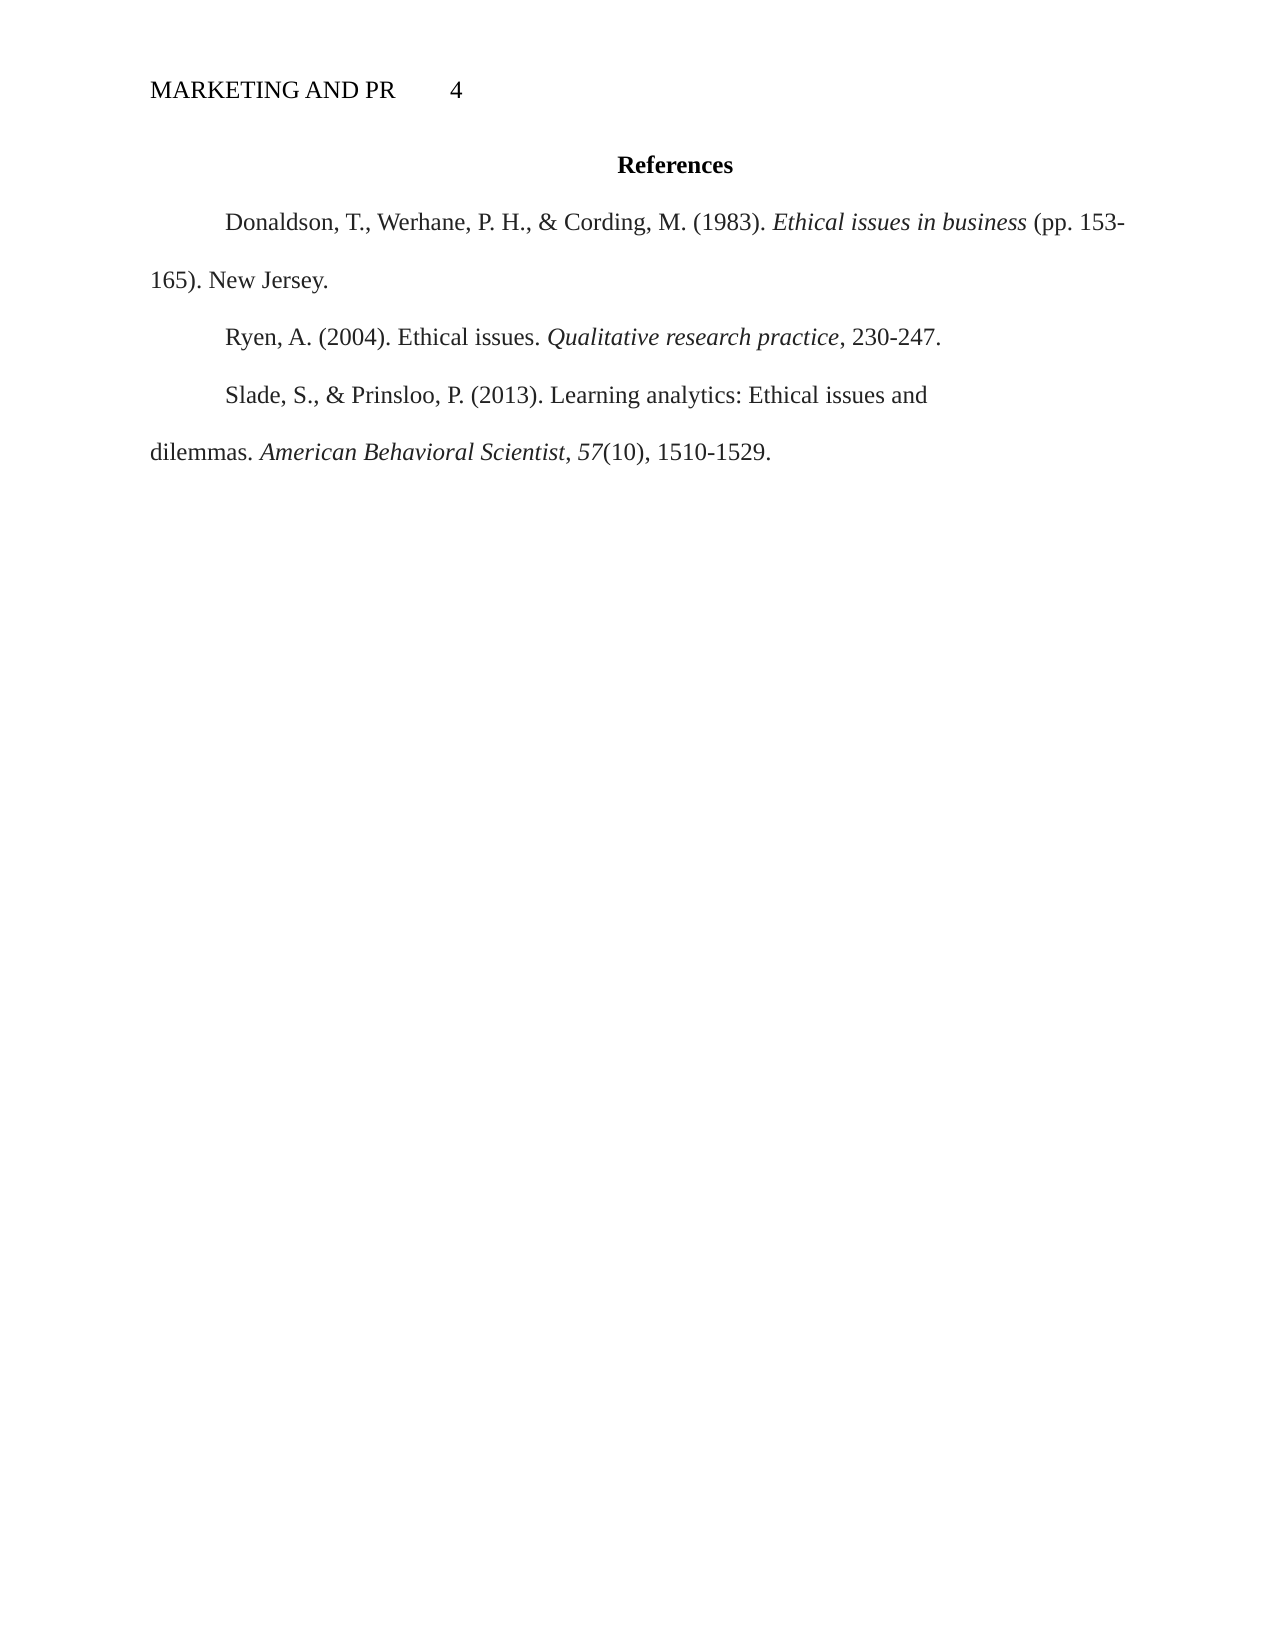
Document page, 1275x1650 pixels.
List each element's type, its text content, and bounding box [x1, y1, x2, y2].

text Slade, S., & Prinsloo, P. (2013). Learning analytics: Ethical issues and dilemmas. American Behavioral Scientist, 57(10), 1510-1529. [150, 380, 1125, 466]
text References [150, 150, 1125, 179]
text Ryen, A. (2004). Ethical issues. Qualitative research practice, 230-247. [150, 322, 1125, 351]
text Donaldson, T., Werhane, P. H., & Cording, M. (1983). Ethical issues in business (pp. 153-165). New Jersey. [150, 207, 1125, 294]
